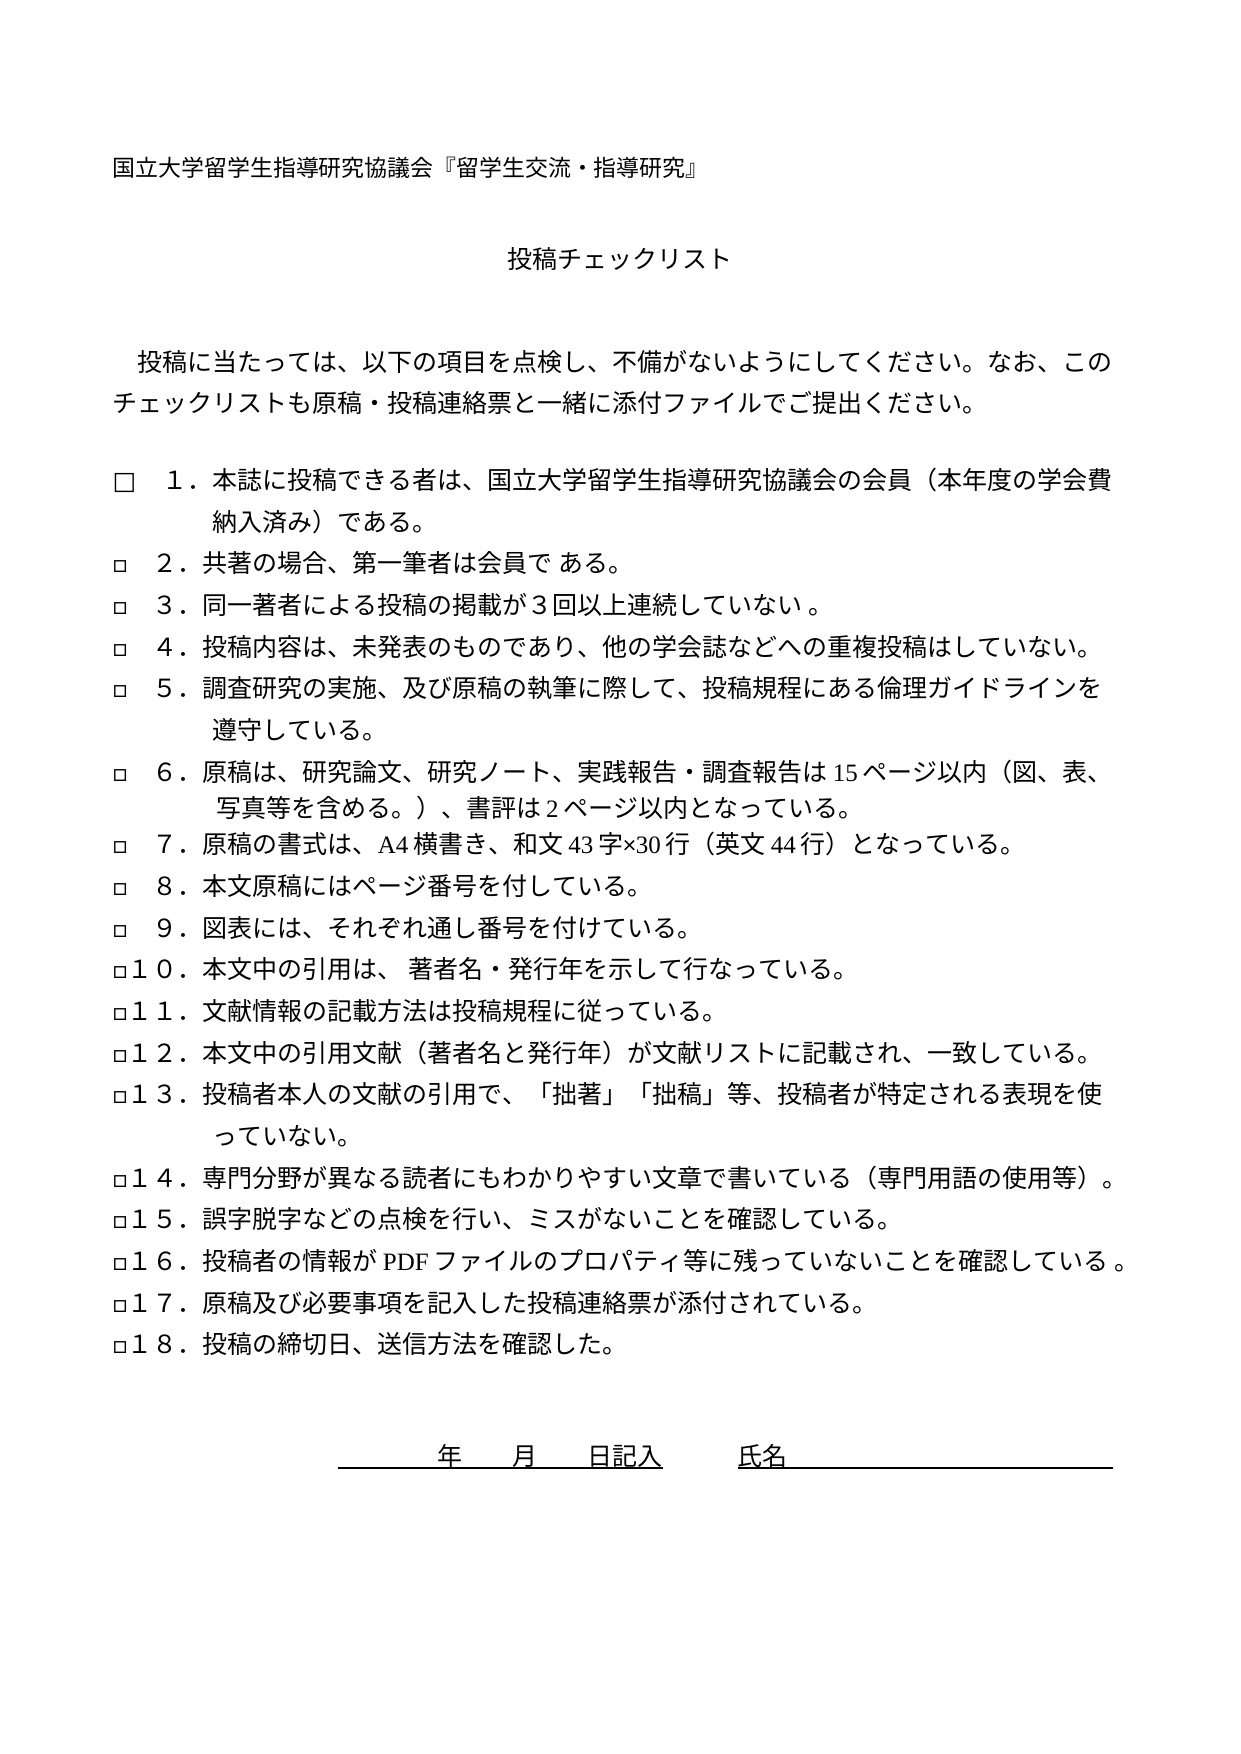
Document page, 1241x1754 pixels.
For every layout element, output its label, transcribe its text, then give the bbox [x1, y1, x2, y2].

text 投稿チェックリスト [112, 239, 1128, 276]
text □ ９．図表には、それぞれ通し番号を付けている。 [112, 908, 1128, 944]
text □１２．本文中の引用文献（著者名と発行年）が文献リストに記載され、一致している。 [112, 1033, 1128, 1069]
text 遵守している。 [112, 711, 1128, 747]
text □ ４．投稿内容は、未発表のものであり、他の学会誌などへの重複投稿はしていない。 [112, 627, 1128, 663]
text □１４．専門分野が異なる読者にもわかりやすい文章で書いている（専門用語の使用等）。 [112, 1158, 1128, 1194]
text □１５．誤字脱字などの点検を行い、ミスがないことを確認している。 [112, 1200, 1128, 1236]
text □１７．原稿及び必要事項を記入した投稿連絡票が添付されている。 [112, 1283, 1128, 1319]
list 納入済み）である。 [162, 502, 1128, 538]
text 年 月 日記入 氏名 。 [112, 1436, 1128, 1473]
text □１８．投稿の締切日、送信方法を確認した。 [112, 1325, 1128, 1361]
text □１０．本文中の引用は、 著者名・発行年を示して行なっている。 [112, 950, 1128, 986]
text □ ３．同一著者による投稿の掲載が３回以上連続していない 。 [112, 586, 1128, 622]
text □ ２．共著の場合、第一筆者は会員で ある。 [112, 544, 1128, 580]
list １．本誌に投稿できる者は、国立大学留学生指導研究協議会の会員（本年度の学会費 [112, 461, 1128, 497]
text っていない。 [112, 1116, 1128, 1153]
text 投稿に当たっては、以下の項目を点検し、不備がないようにしてください。なお、このチェックリストも原稿・投稿連絡票と一緒に添付ファイルでご提出ください。 [112, 342, 1128, 420]
text □ ６．原稿は、研究論文、研究ノート、実践報告・調査報告は15ページ以内（図、表、写真等を含める。）、書評は2ページ以内となっている。 [112, 752, 1128, 825]
text □ ５．調査研究の実施、及び原稿の執筆に際して、投稿規程にある倫理ガイドラインを [112, 669, 1128, 705]
text □１１．文献情報の記載方法は投稿規程に従っている。 [112, 991, 1128, 1028]
text □１６．投稿者の情報がPDFファイルのプロパティ等に残っていないことを確認している 。 [112, 1241, 1128, 1278]
text □ ７．原稿の書式は、A4横書き、和文43字×30行（英文44行）となっている。 [112, 825, 1128, 861]
text □ ８．本文原稿にはページ番号を付している。 [112, 866, 1128, 903]
text 国立大学留学生指導研究協議会『留学生交流・指導研究』 [112, 150, 1128, 183]
text □１３．投稿者本人の文献の引用で、「拙著」「拙稿」等、投稿者が特定される表現を使 [112, 1075, 1128, 1111]
